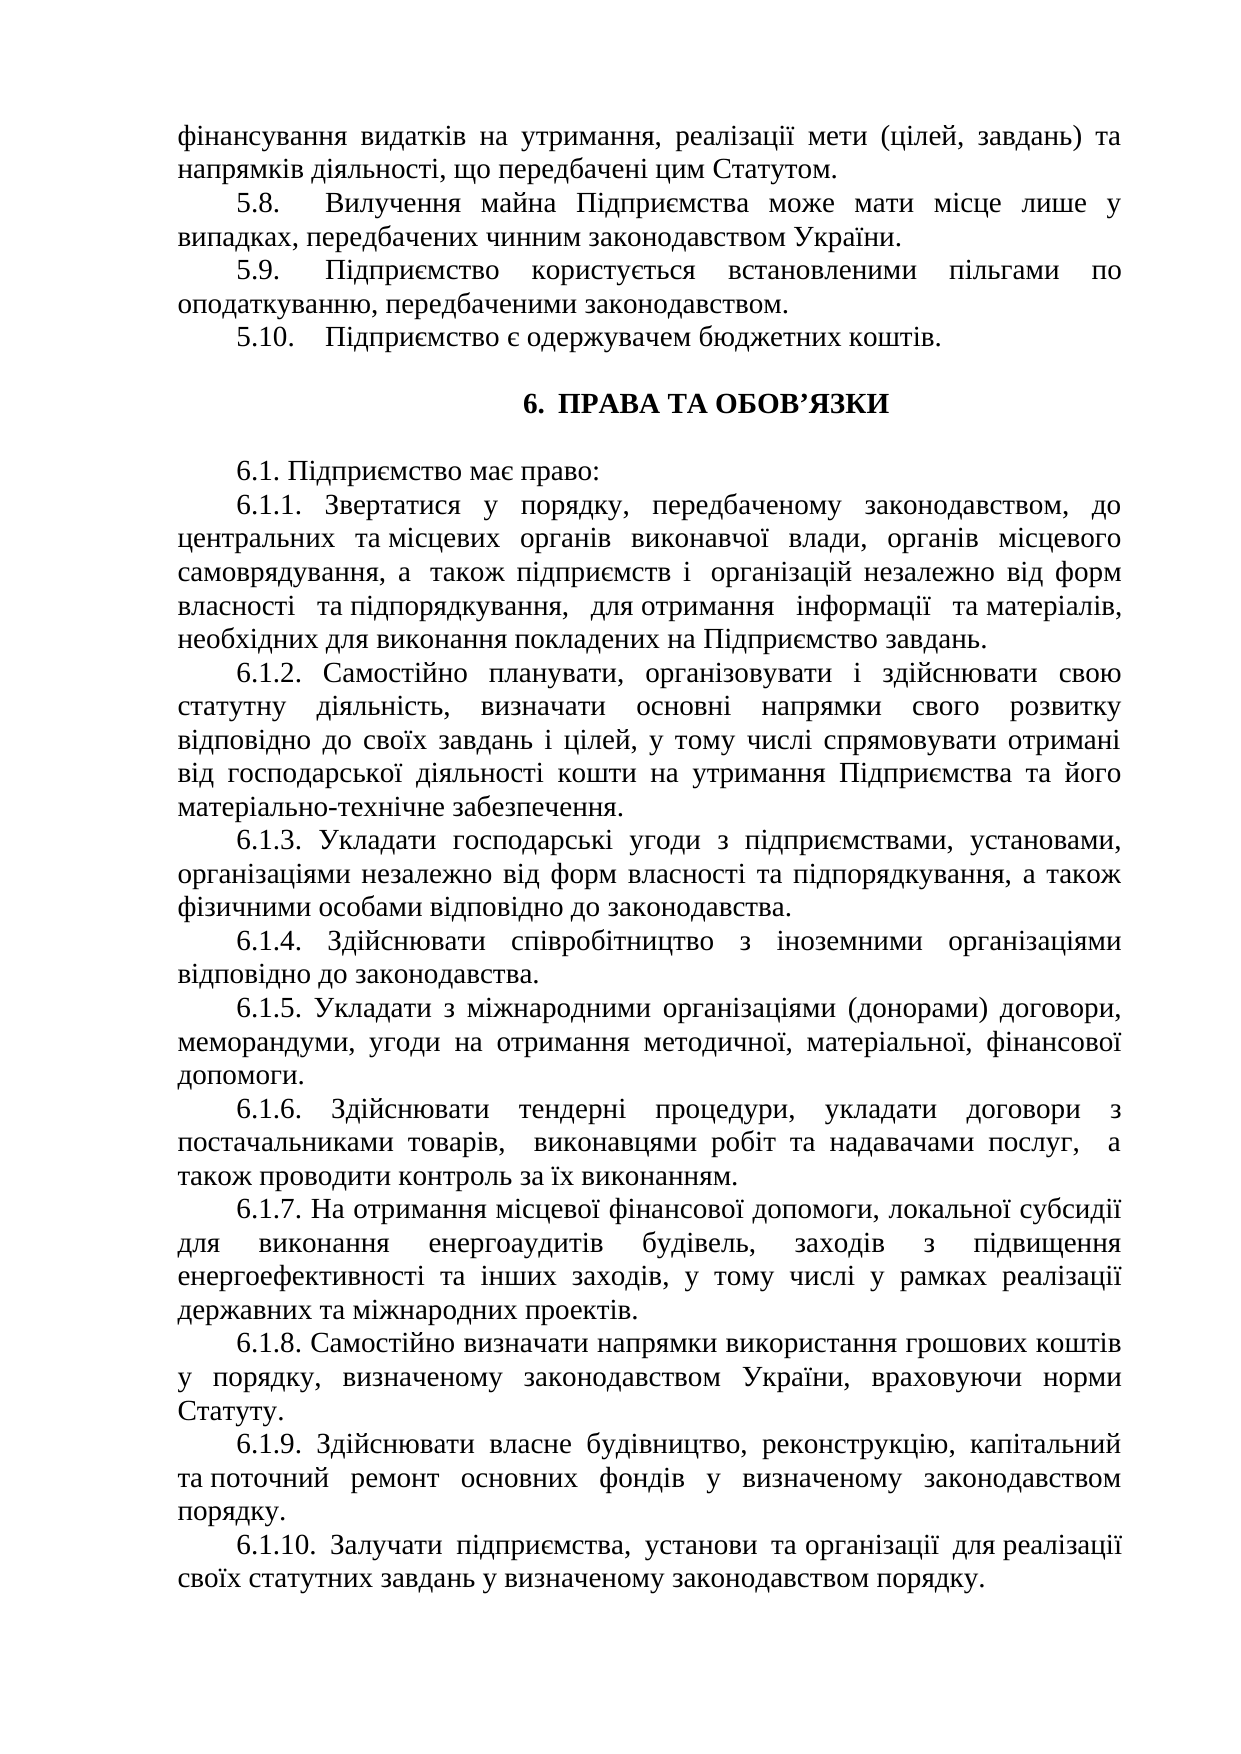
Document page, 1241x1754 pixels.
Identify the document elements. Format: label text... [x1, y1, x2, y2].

text 6.1.1. Звертатися у порядку, передбаченому законодавством, до центральних та місцевих органів виконавчої влади, органів місцевого самоврядування, а також підприємств і організацій незалежно від форм власності та підпорядкування, для отримання інформації та матеріалів, необхідних для виконання покладених на Підприємство завдань. [177, 487, 1122, 655]
text 6.1.7. На отримання місцевої фінансової допомоги, локальної субсидії для виконання енергоаудитів будівель, заходів з підвищення енергоефективності та інших заходів, у тому числі у рамках реалізації державних та міжнародних проектів. [177, 1191, 1122, 1326]
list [177, 118, 1122, 185]
list Підприємство користується встановленими пільгами по оподаткуванню, передбаченими законодавством. [177, 252, 1122, 319]
text 6.1.5. Укладати з міжнародними організаціями (донорами) договори, меморандуми, угоди на отримання методичної, матеріальної, фінансової допомоги. [177, 990, 1122, 1091]
text 6.1.4. Здійснювати співробітництво з іноземними організаціями відповідно до законодавства. [177, 923, 1122, 990]
list Вилучення майна Підприємства може мати місце лише у випадках, передбачених чинним законодавством України. [177, 185, 1122, 252]
text 6.1.2. Самостійно планувати, організовувати і здійснювати свою статутну діяльність, визначати основні напрямки свого розвитку відповідно до своїх завдань і цілей, у тому числі спрямовувати отримані від господарської діяльності кошти на утримання Підприємства та його матеріально-технічне забезпечення. [177, 655, 1122, 822]
text 6.1.3. Укладати господарські угоди з підприємствами, установами, організаціями незалежно від форм власності та підпорядкування, а також фізичними особами відповідно до законодавства. [177, 822, 1122, 923]
text 6.1.6. Здійснювати тендерні процедури, укладати договори з постачальниками товарів, виконавцями робіт та надавачами послуг, а також проводити контроль за їх виконанням. [177, 1091, 1122, 1191]
list Підприємство є одержувачем бюджетних коштів. [177, 319, 1122, 353]
text 6.1. Підприємство має право: [177, 453, 1122, 487]
text 6.1.8. Самостійно визначати напрямки використання грошових коштів у порядку, визначеному законодавством України, враховуючи норми Статуту. [177, 1326, 1122, 1426]
list ПРАВА ТА ОБОВ’ЯЗКИ [290, 386, 1122, 420]
text 6.1.10. Залучати підприємства, установи та організації для реалізації своїх статутних завдань у визначеному законодавством порядку. [177, 1527, 1122, 1594]
text 6.1.9. Здійснювати власне будівництво, реконструкцію, капітальний та поточний ремонт основних фондів у визначеному законодавством порядку. [177, 1426, 1122, 1527]
